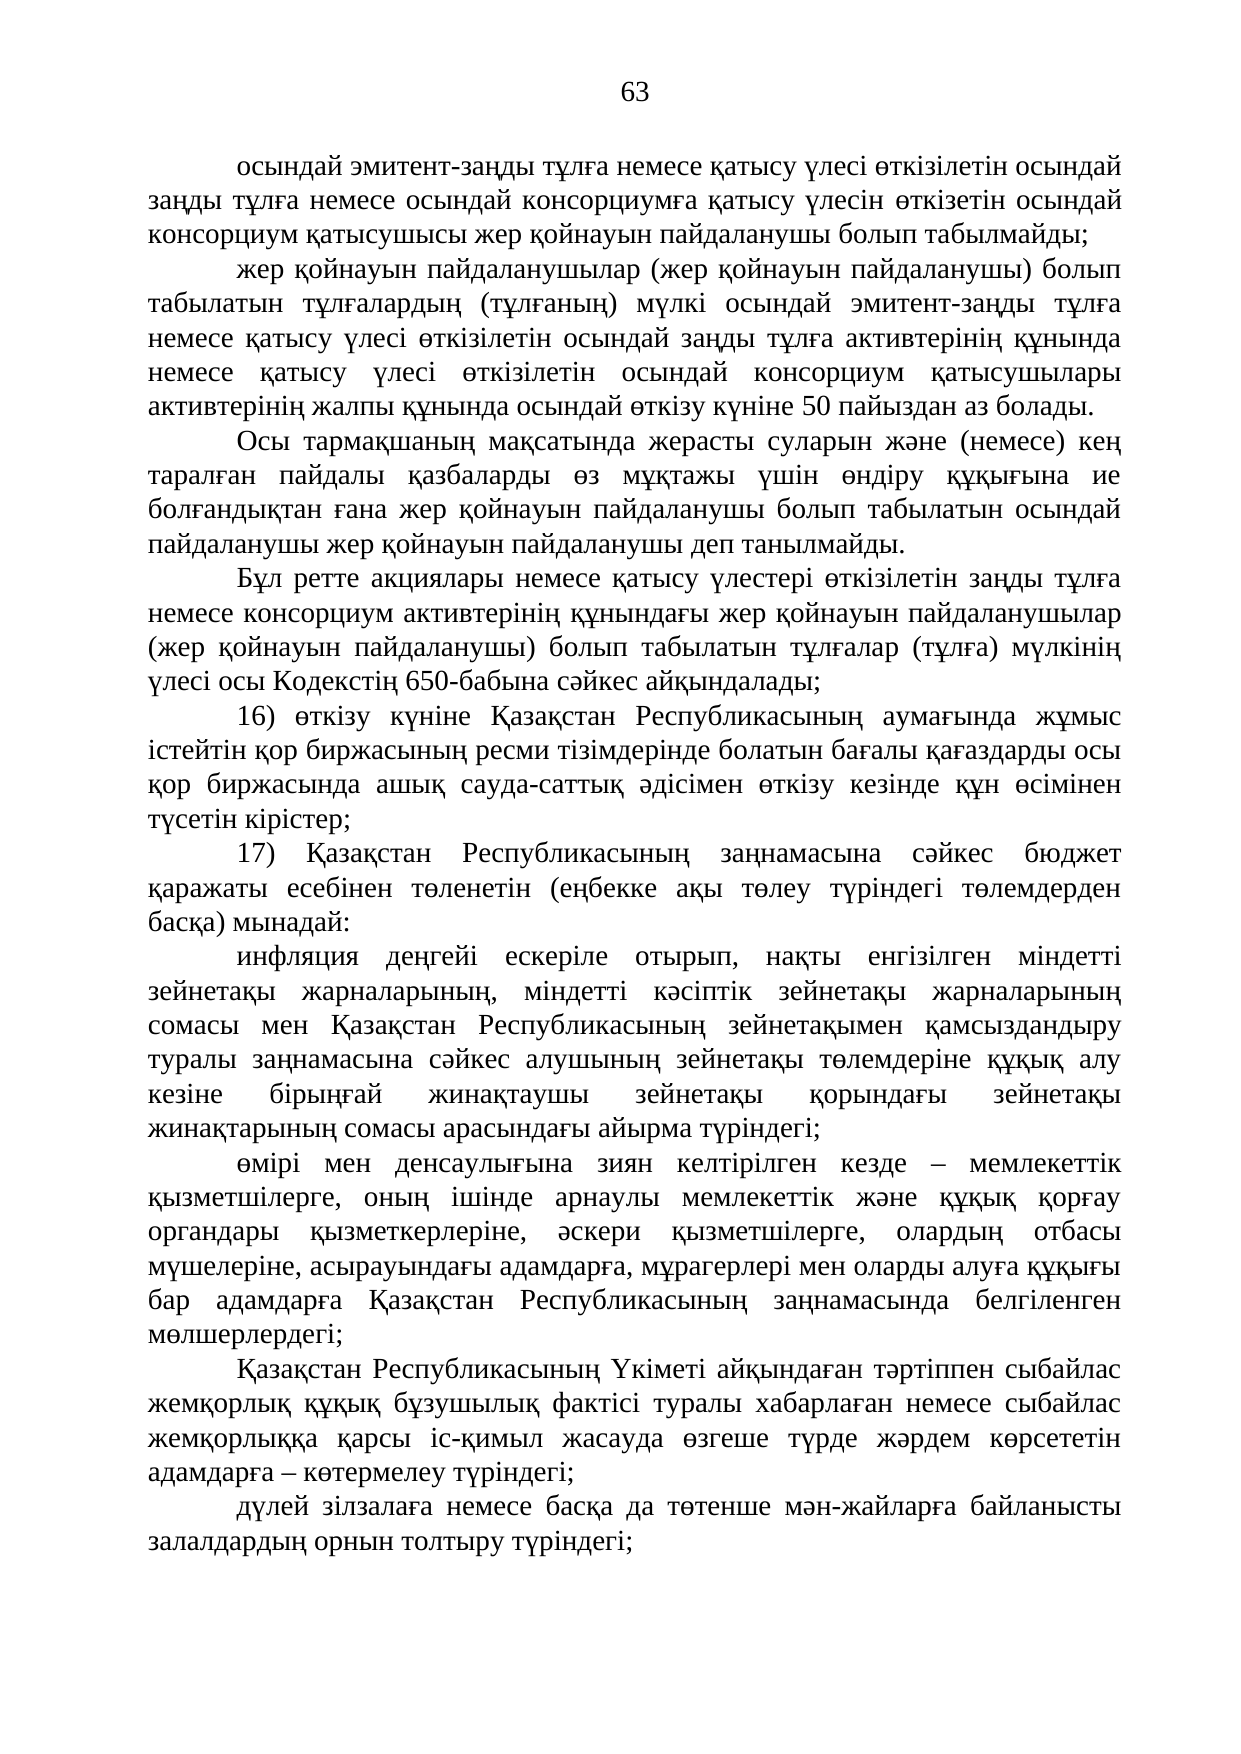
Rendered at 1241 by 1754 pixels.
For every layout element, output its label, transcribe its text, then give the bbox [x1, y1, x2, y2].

list Бұл ретте акциялары немесе қатысу үлестері өткізілетін заңды тұлға немесе консорциум активтерінің құнындағы жер қойнауын пайдаланушылар (жер қойнауын пайдаланушы) болып табылатын тұлғалар (тұлға) мүлкінің үлесі осы Кодекстің 650-бабына сәйкес айқындалады; [148, 560, 1122, 698]
text жер қойнауын пайдаланушылар (жер қойнауын пайдаланушы) болып табылатын тұлғалардың (тұлғаның) мүлкі осындай эмитент-заңды тұлға немесе қатысу үлесі өткізілетін осындай заңды тұлға активтерінің құнында немесе қатысу үлесі өткізілетін осындай консорциум қатысушылары активтерінің жалпы құнында осындай өткізу күніне 50 пайыздан аз болады. [148, 251, 1122, 423]
list өмірі мен денсаулығына зиян келтірілген кезде – мемлекеттік қызметшілерге, оның ішінде арнаулы мемлекеттік және құқық қорғау органдары қызметкерлеріне, әскери қызметшілерге, олардың отбасы мүшелеріне, асырауындағы адамдарға, мұрагерлері мен оларды алуға құқығы бар адамдарға Қазақстан Республикасының заңнамасында белгіленген мөлшерлердегі; [148, 1144, 1122, 1351]
text осындай эмитент-заңды тұлға немесе қатысу үлесі өткізілетін осындай заңды тұлға немесе осындай консорциумға қатысу үлесін өткізетін осындай консорциум қатысушысы жер қойнауын пайдаланушы болып табылмайды; [148, 148, 1122, 251]
list 16) өткізу күніне Қазақстан Республикасының аумағында жұмыс iстейтiн қор биржасының ресми тiзiмдерiнде болатын бағалы қағаздарды осы қор биржасында ашық сауда-саттық әдiсiмен өткiзу кезінде құн өсiмiнен түсетiн кірістер; [148, 698, 1122, 835]
text Қазақстан Республикасының Үкіметі айқындаған тәртіппен сыбайлас жемқорлық құқық бұзушылық фактісі туралы хабарлаған немесе сыбайлас жемқорлыққа қарсы іс-қимыл жасауда өзгеше түрде жәрдем көрсететін адамдарға – көтермелеу түріндегі; [148, 1351, 1122, 1488]
text Осы тармақшаның мақсатында жерасты суларын және (немесе) кең таралған пайдалы қазбаларды өз мұқтажы үшін өндіру құқығына ие болғандықтан ғана жер қойнауын пайдаланушы болып табылатын осындай пайдаланушы жер қойнауын пайдаланушы деп танылмайды. [148, 423, 1122, 560]
list инфляция деңгейі ескеріле отырып, нақты енгізілген міндетті зейнетақы жарналарының, міндетті кәсіптік зейнетақы жарналарының сомасы мен Қазақстан Республикасының зейнетақымен қамсыздандыру туралы заңнамасына сәйкес алушының зейнетақы төлемдеріне құқық алу кезіне бірыңғай жинақтаушы зейнетақы қорындағы зейнетақы жинақтарының сомасы арасындағы айырма түріндегі; [148, 938, 1122, 1144]
list 17) Қазақстан Республикасының заңнамасына сәйкес бюджет қаражаты есебінен төленетін (еңбекке ақы төлеу түріндегі төлемдерден басқа) мынадай: [148, 835, 1122, 938]
list дүлей зілзалаға немесе басқа да төтенше мән-жайларға байланысты залалдардың орнын толтыру түріндегі; [148, 1488, 1122, 1557]
